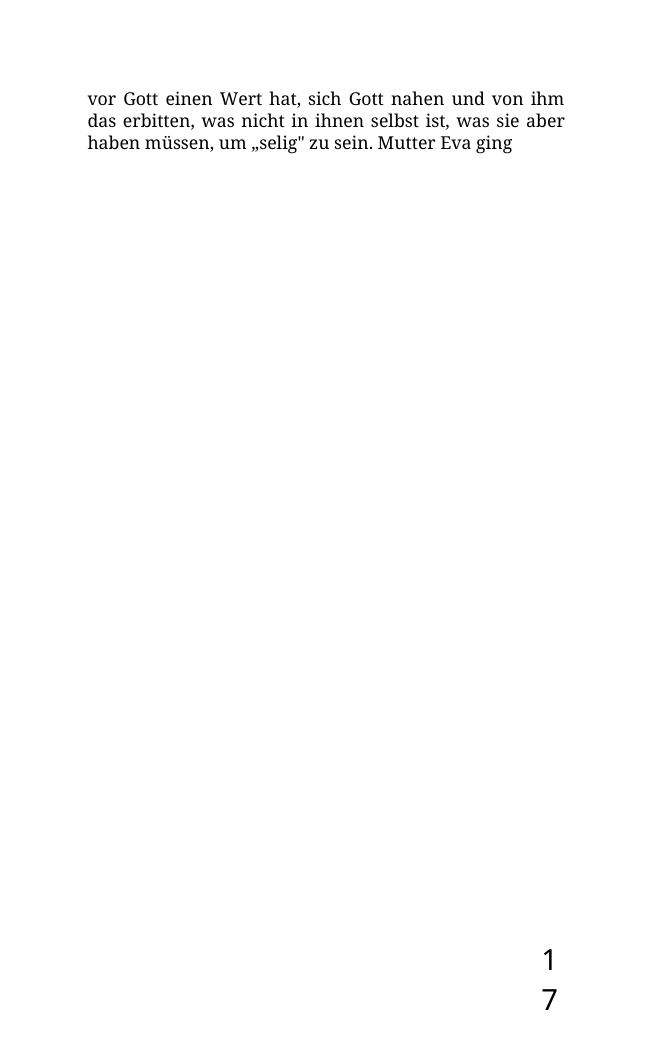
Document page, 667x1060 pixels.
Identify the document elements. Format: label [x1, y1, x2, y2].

text [87, 88, 566, 154]
